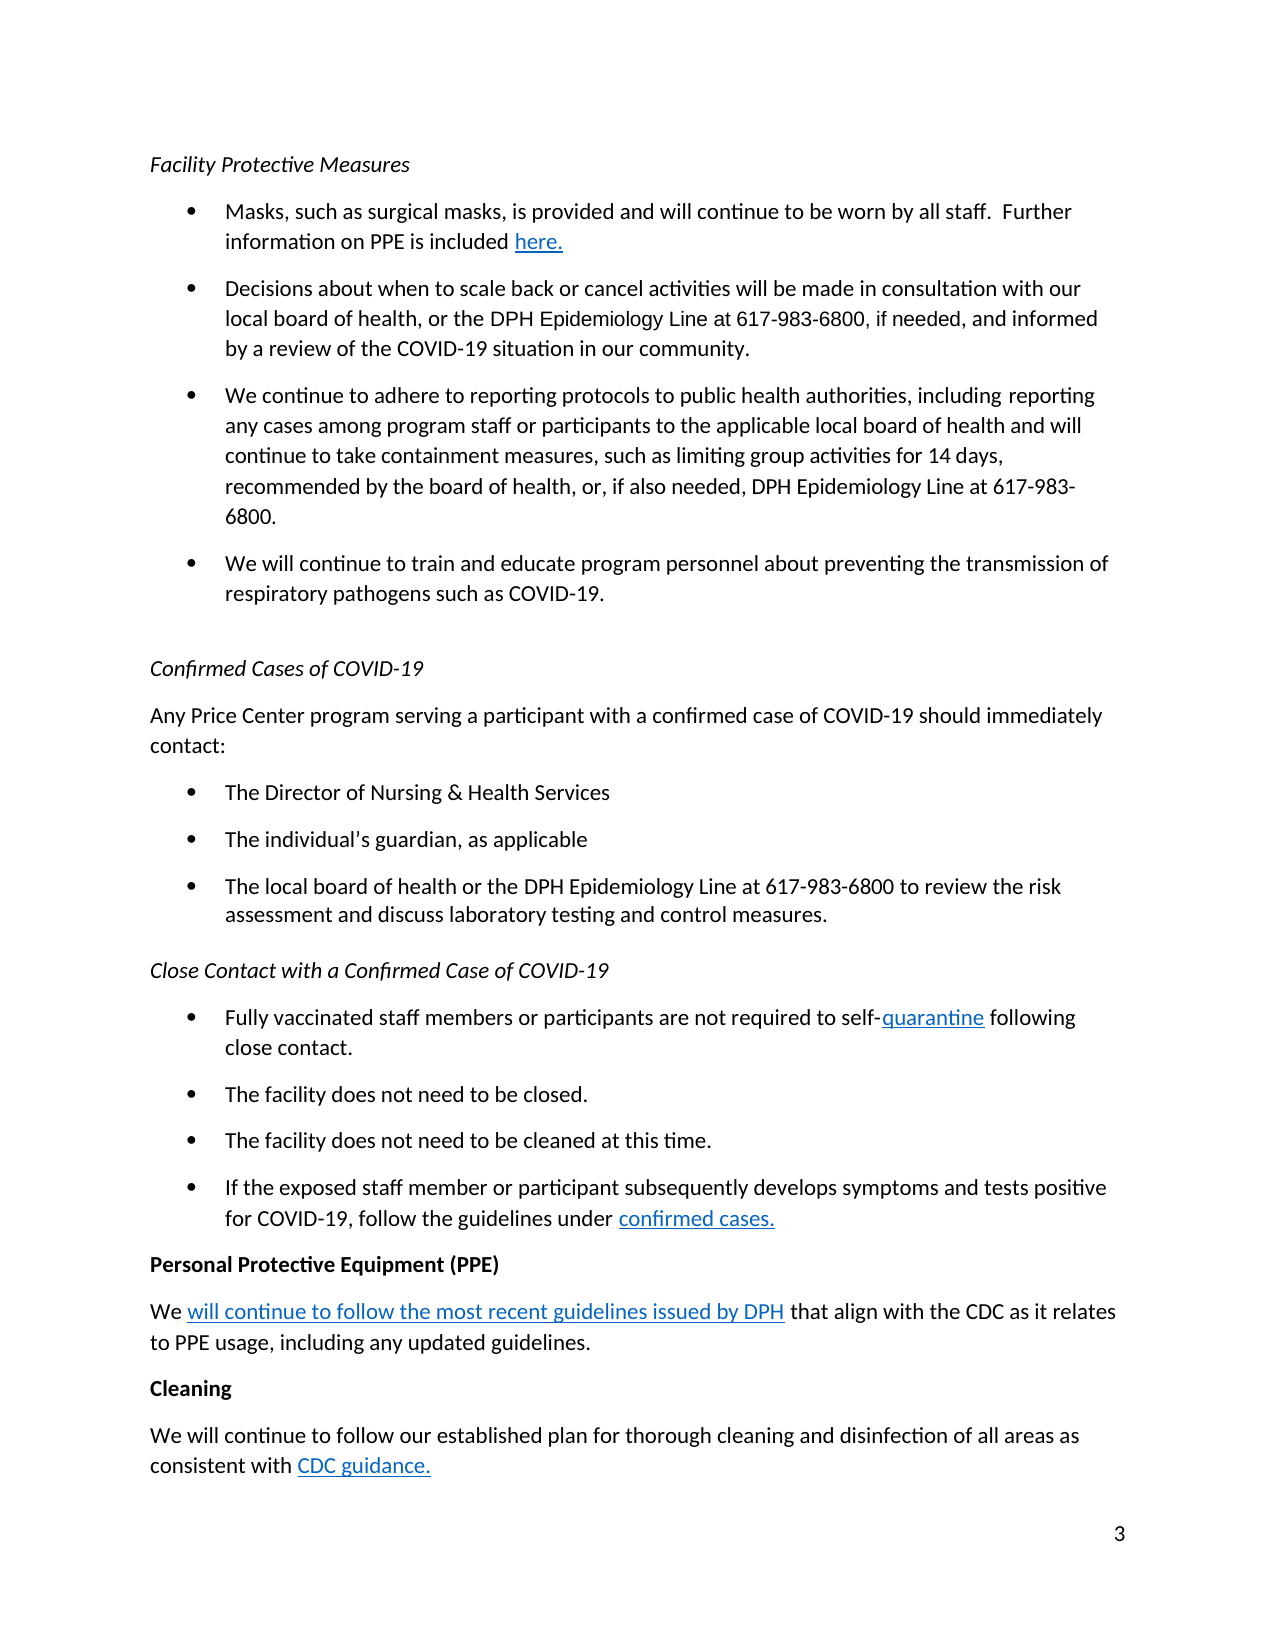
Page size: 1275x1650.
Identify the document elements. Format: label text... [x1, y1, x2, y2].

text Cleaning [150, 1374, 1125, 1403]
text We will continue to follow our established plan for thorough cleaning and disinfection of all areas as consistent with CDC guidance. [150, 1421, 1125, 1480]
list If the exposed staff member or participant subsequently develops symptoms and tests positive for COVID-19, follow the guidelines under confirmed cases. [187, 1173, 1125, 1232]
list The individual’s guardian, as applicable [187, 825, 1125, 853]
list We continue to adhere to reporting protocols to public health authorities, including reporting any cases among program staff or participants to the applicable local board of health and will continue to take containment measures, such as limiting group activities for 14 days, recommended by the board of health, or, if also needed, DPH Epidemiology Line at 617-983-6800. [187, 381, 1125, 530]
list The facility does not need to be closed. [187, 1080, 1125, 1108]
text Confirmed Cases of COVID-19 [150, 654, 1125, 682]
list Fully vaccinated staff members or participants are not required to self-quarantine following close contact. [187, 1003, 1125, 1061]
list Masks, such as surgical masks, is provided and will continue to be worn by all staff. Further information on PPE is included here. [187, 197, 1125, 255]
list We will continue to train and educate program personnel about preventing the transmission of respiratory pathogens such as COVID-19. [187, 549, 1125, 607]
text Facility Protective Measures [150, 150, 1125, 178]
list The facility does not need to be cleaned at this time. [187, 1127, 1125, 1155]
text Personal Protective Equipment (PPE) [150, 1251, 1125, 1279]
list Decisions about when to scale back or cancel activities will be made in consultation with our local board of health, or the DPH Epidemiology Line at 617-983-6800, if needed, and informed by a review of the COVID-19 situation in our community. [187, 274, 1125, 362]
list The Director of Nursing & Health Services [187, 778, 1125, 806]
text Any Price Center program serving a participant with a confirmed case of COVID-19 should immediately contact: [150, 701, 1125, 759]
text Close Contact with a Confirmed Case of COVID-19 [150, 956, 1125, 984]
list The local board of health or the DPH Epidemiology Line at 617-983-6800 to review the risk assessment and discuss laboratory testing and control measures. [187, 872, 1125, 928]
text We will continue to follow the most recent guidelines issued by DPH that align with the CDC as it relates to PPE usage, including any updated guidelines. [150, 1297, 1125, 1356]
